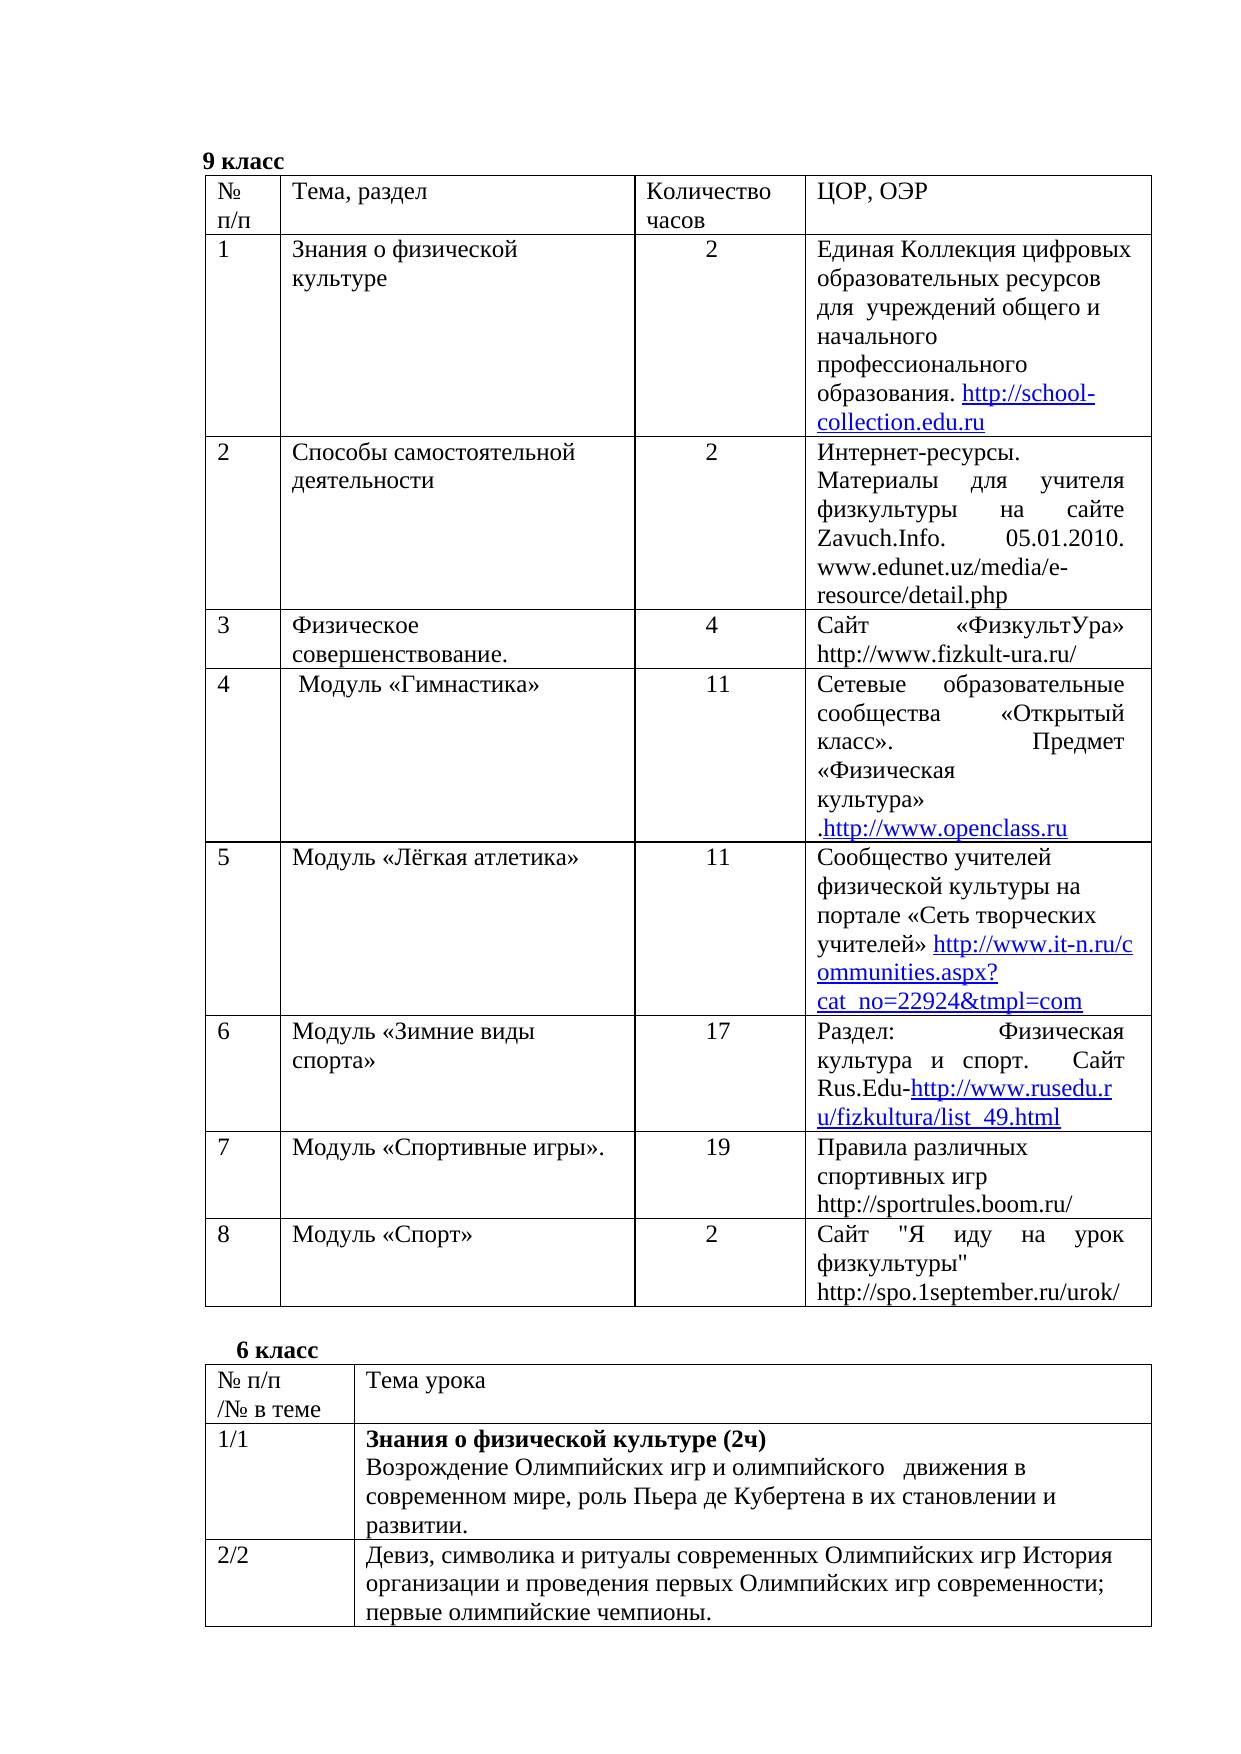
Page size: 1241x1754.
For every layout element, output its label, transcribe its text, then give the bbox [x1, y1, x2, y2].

table_cell 2 [206, 437, 280, 609]
table_cell Интернет-ресурсы. Материалы для учителя физкультуры на сайте Zavuch.Info. 05.01.2010. www.edunet.uz/media/e-resource/detail.php [806, 437, 1151, 609]
table_cell Модуль «Спортивные игры». [281, 1132, 634, 1218]
table_cell Правила различных спортивных игр http://sportrules.boom.ru/ [806, 1132, 1151, 1218]
table_cell Сайт "Я иду на урок физкультуры" http://spo.1september.ru/urok/ [806, 1219, 1151, 1306]
table_cell Модуль «Зимние виды спорта» [281, 1016, 634, 1131]
table_header ЦОР, ОЭР [806, 176, 1151, 233]
table_cell Сообщество учителей физической культуры на портале «Сеть творческих учителей» http://www.it-n.ru/communities.aspx?cat_no=22924&tmpl=com [806, 843, 1151, 1015]
table_cell Физическое совершенствование. [281, 610, 634, 668]
text 6 класс [177, 1335, 1152, 1364]
table_cell Знания о физической культуре (2ч) Возрождение Олимпийских игр и олимпийского движения в современном мире, роль Пьера де Кубертена в их становлении и развитии. [355, 1424, 1151, 1539]
table_cell 8 [206, 1219, 280, 1306]
table_cell Девиз, символика и ритуалы современных Олимпийских игр История организации и проведения первых Олимпийских игр современности; первые олимпийские чемпионы. [355, 1540, 1151, 1626]
table_cell 5 [206, 843, 280, 1015]
table_header Тема урока [355, 1365, 1151, 1423]
table_cell 11 [636, 843, 805, 1015]
table_header № п/п [206, 176, 280, 233]
table_cell Сайт «ФизкультУра» http://www.fizkult-ura.ru/ [806, 610, 1151, 668]
table_cell Знания о физической культуре [281, 235, 634, 436]
table_cell 17 [636, 1016, 805, 1131]
table_cell Модуль «Гимнастика» [281, 669, 634, 841]
table_cell 4 [206, 669, 280, 841]
table_header № п/п /№ в теме [206, 1365, 354, 1423]
table_cell 1 [206, 235, 280, 436]
table_cell 4 [636, 610, 805, 668]
table_header Тема, раздел [281, 176, 634, 233]
table_cell 11 [636, 669, 805, 841]
table_cell Раздел: Физическая культура и спорт. Сайт Rus.Edu-http://www.rusedu.ru/fizkultura/list_49.html [806, 1016, 1151, 1131]
table_cell 2/2 [206, 1540, 354, 1626]
table_cell Модуль «Спорт» [281, 1219, 634, 1306]
table_cell Модуль «Лёгкая атлетика» [281, 843, 634, 1015]
table_cell Сетевые образовательные сообщества «Открытый класс». Предмет «Физическая культура».http://www.openclass.ru [806, 669, 1151, 841]
table_cell Способы самостоятельной деятельности [281, 437, 634, 609]
table_cell Единая Коллекция цифровых образовательных ресурсов для учреждений общего и начального профессионального образования. http://school-collection.edu.ru [806, 235, 1151, 436]
table_cell 2 [636, 235, 805, 436]
table_cell 1/1 [206, 1424, 354, 1539]
table_cell 3 [206, 610, 280, 668]
text 9 класс [177, 146, 1152, 175]
table_header Количество часов [636, 176, 805, 233]
table_cell 7 [206, 1132, 280, 1218]
table_cell 6 [206, 1016, 280, 1131]
table_cell 2 [636, 437, 805, 609]
table_cell 19 [636, 1132, 805, 1218]
table_cell 2 [636, 1219, 805, 1306]
